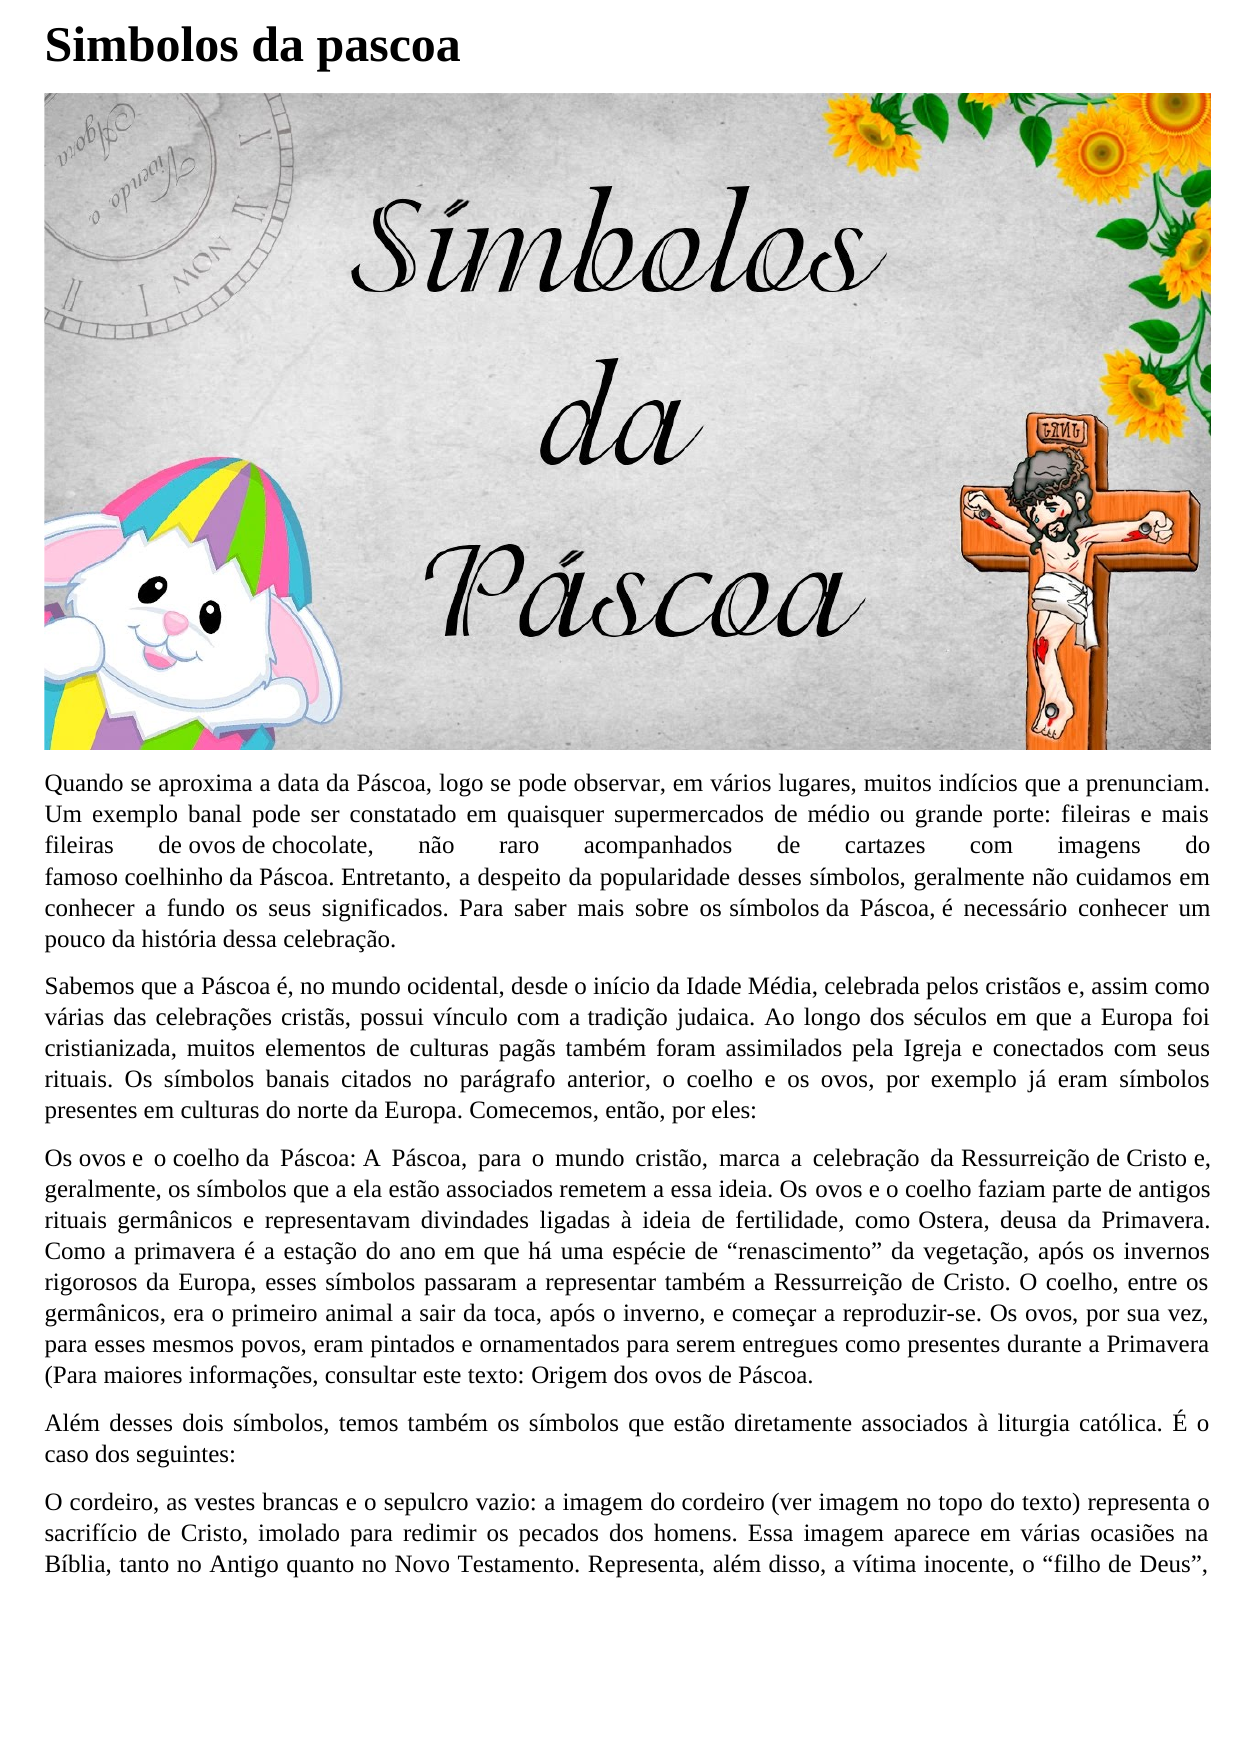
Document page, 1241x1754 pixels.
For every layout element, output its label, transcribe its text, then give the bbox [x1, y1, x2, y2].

picture [44, 93, 1211, 750]
text Quando se aproxima a data da Páscoa, logo se pode observar, em vários lugares, muitos indícios que a prenunciam. Um exemplo banal pode ser constatado em quaisquer supermercados de médio ou grande porte: fileiras e mais fileiras de ovos de chocolate, não raro acompanhados de cartazes com imagens do famoso coelhinho da Páscoa. Entretanto, a despeito da popularidade desses símbolos, geralmente não cuidamos em conhecer a fundo os seus significados. Para saber mais sobre os símbolos da Páscoa, é necessário conhecer um pouco da história dessa celebração. [44, 768, 1211, 952]
text Simbolos da pascoa [44, 15, 1211, 72]
text Os ovos e o coelho da Páscoa: A Páscoa, para o mundo cristão, marca a celebração da Ressurreição de Cristo e, geralmente, os símbolos que a ela estão associados remetem a essa ideia. Os ovos e o coelho faziam parte de antigos rituais germânicos e representavam divindades ligadas à ideia de fertilidade, como Ostera, deusa da Primavera. Como a primavera é a estação do ano em que há uma espécie de “renascimento” da vegetação, após os invernos rigorosos da Europa, esses símbolos passaram a representar também a Ressurreição de Cristo. O coelho, entre os germânicos, era o primeiro animal a sair da toca, após o inverno, e começar a reproduzir-se. Os ovos, por sua vez, para esses mesmos povos, eram pintados e ornamentados para serem entregues como presentes durante a Primavera (Para maiores informações, consultar este texto: Origem dos ovos de Páscoa. [44, 1143, 1211, 1389]
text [44, 1487, 1211, 1578]
text Além desses dois símbolos, temos também os símbolos que estão diretamente associados à liturgia católica. É o caso dos seguintes: [44, 1408, 1211, 1468]
text Sabemos que a Páscoa é, no mundo ocidental, desde o início da Idade Média, celebrada pelos cristãos e, assim como várias das celebrações cristãs, possui vínculo com a tradição judaica. Ao longo dos séculos em que a Europa foi cristianizada, muitos elementos de culturas pagãs também foram assimilados pela Igreja e conectados com seus rituais. Os símbolos banais citados no parágrafo anterior, o coelho e os ovos, por exemplo já eram símbolos presentes em culturas do norte da Europa. Comecemos, então, por eles: [44, 971, 1211, 1124]
